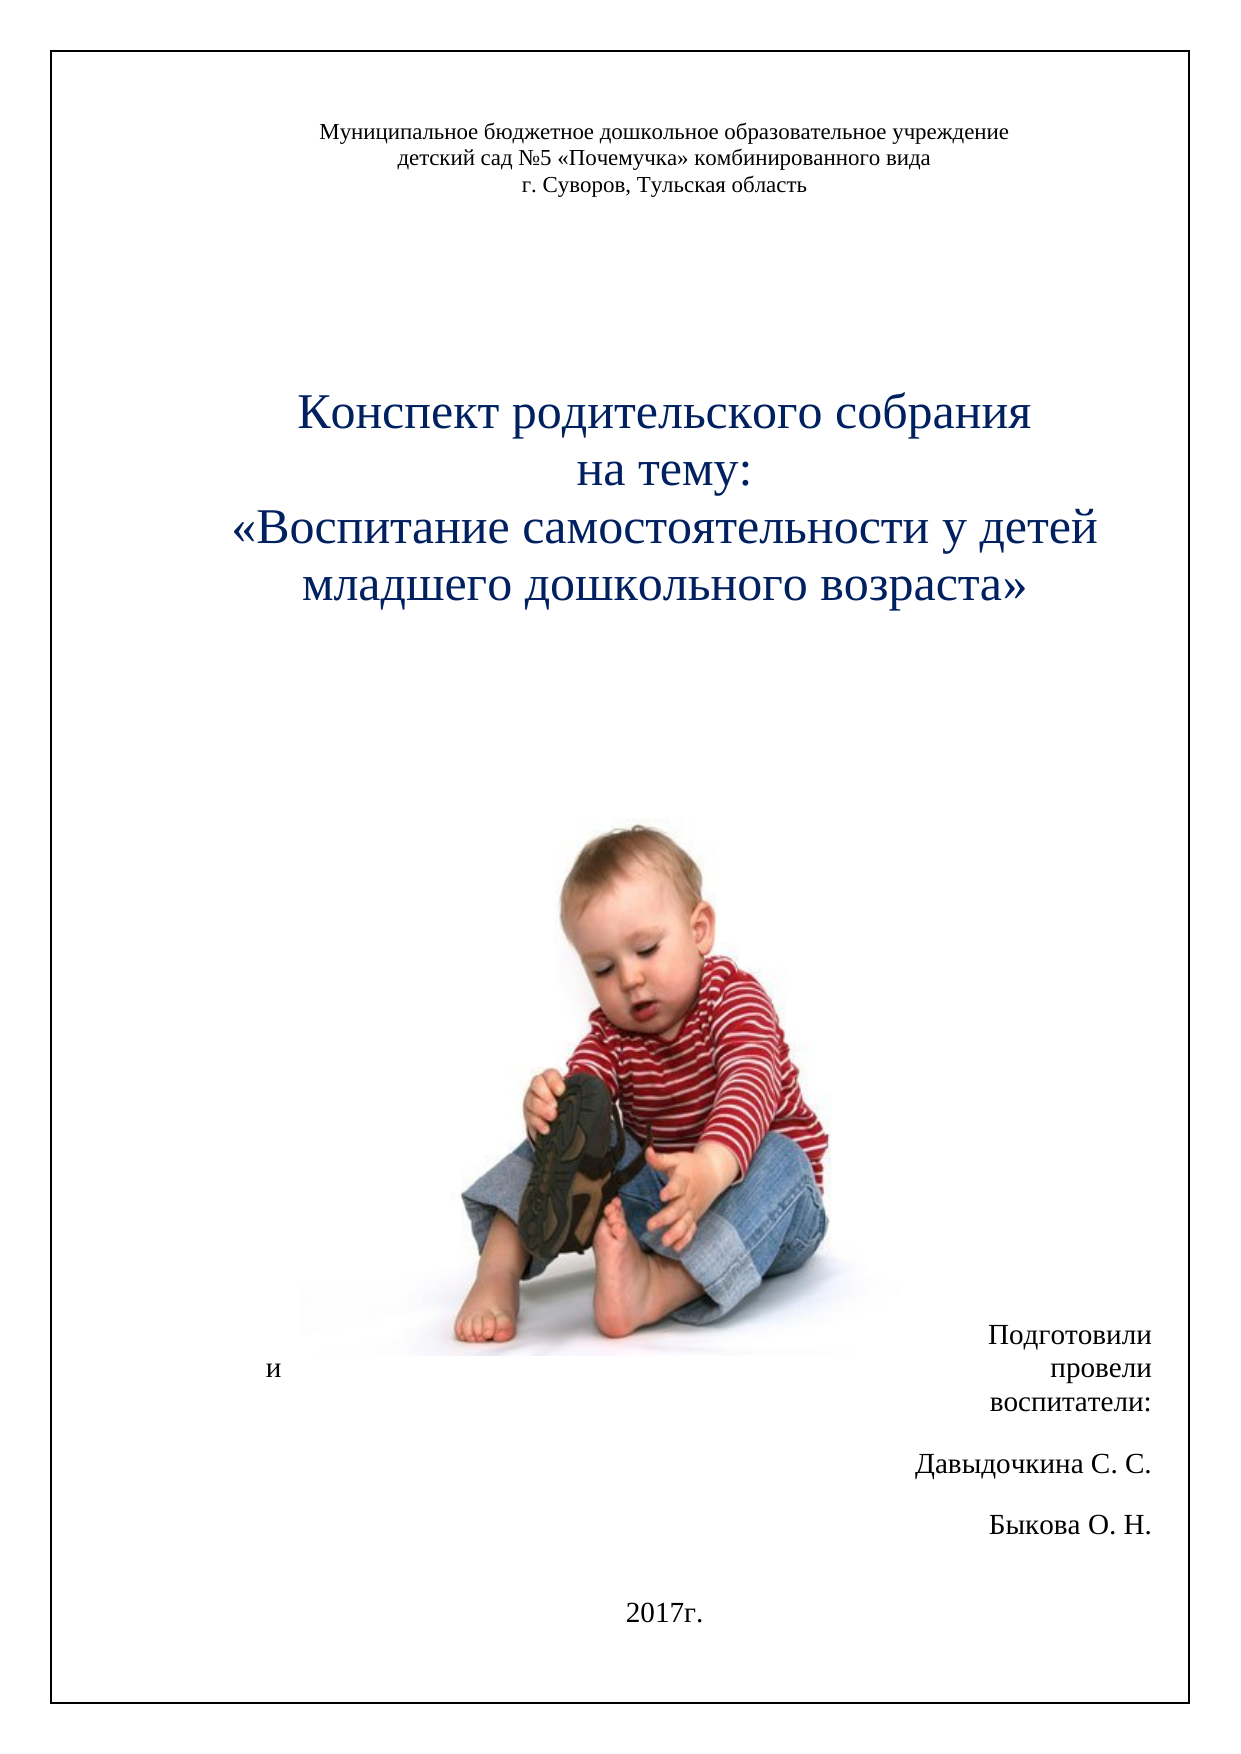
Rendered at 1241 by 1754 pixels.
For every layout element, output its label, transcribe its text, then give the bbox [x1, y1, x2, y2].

text Подготовили и провели воспитатели: [177, 1317, 1152, 1418]
text г. Суворов, Тульская область [177, 171, 1152, 197]
text Муниципальное бюджетное дошкольное образовательное учреждение [177, 118, 1152, 144]
text Давыдочкина С. С. [177, 1418, 1152, 1479]
text Быкова О. Н. [177, 1479, 1152, 1541]
text Конспект родительского собрания [177, 382, 1152, 439]
text «Воспитание самостоятельности у детей младшего дошкольного возраста» [177, 497, 1152, 612]
text 2017г. [177, 1595, 1152, 1629]
picture [300, 818, 964, 1356]
text на тему: [177, 439, 1152, 497]
text детский сад №5 «Почемучка» комбинированного вида [177, 144, 1152, 171]
